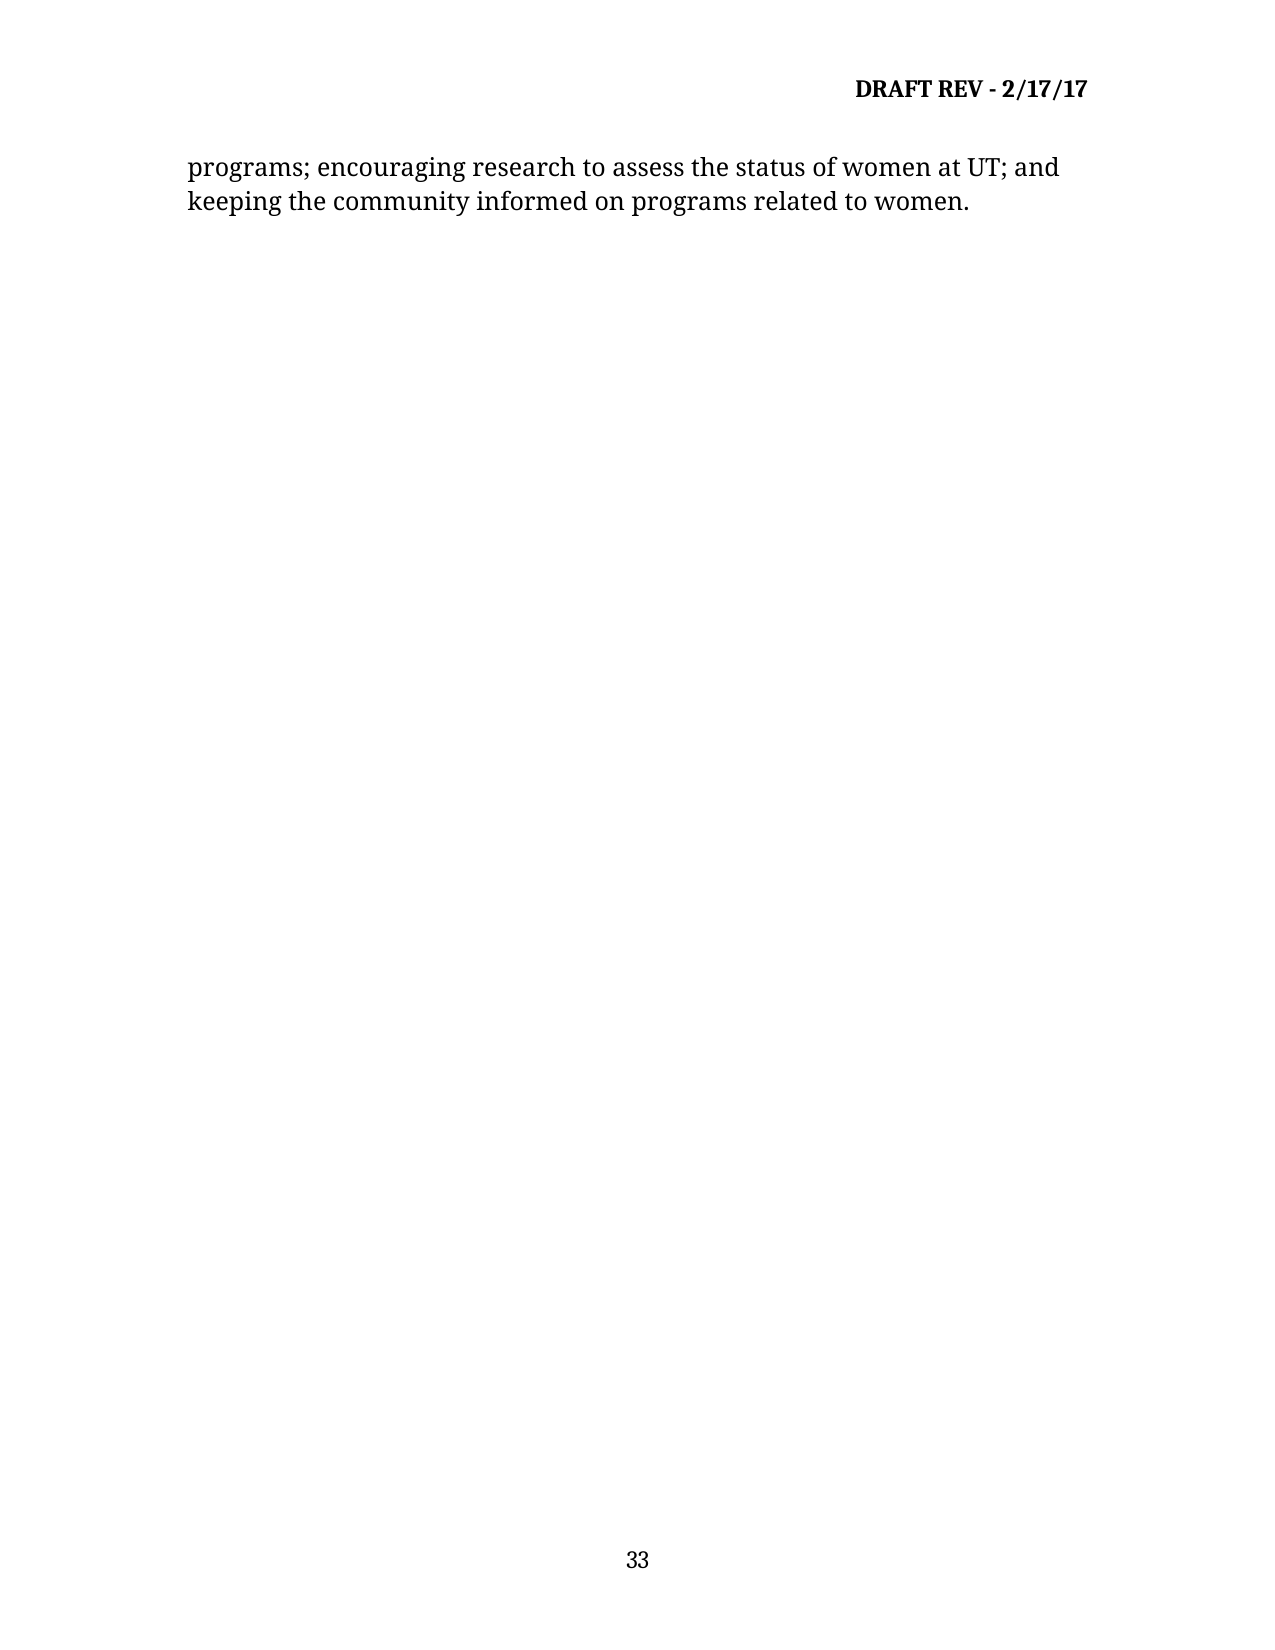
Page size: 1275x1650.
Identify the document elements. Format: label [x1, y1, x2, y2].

text [187, 150, 1087, 218]
